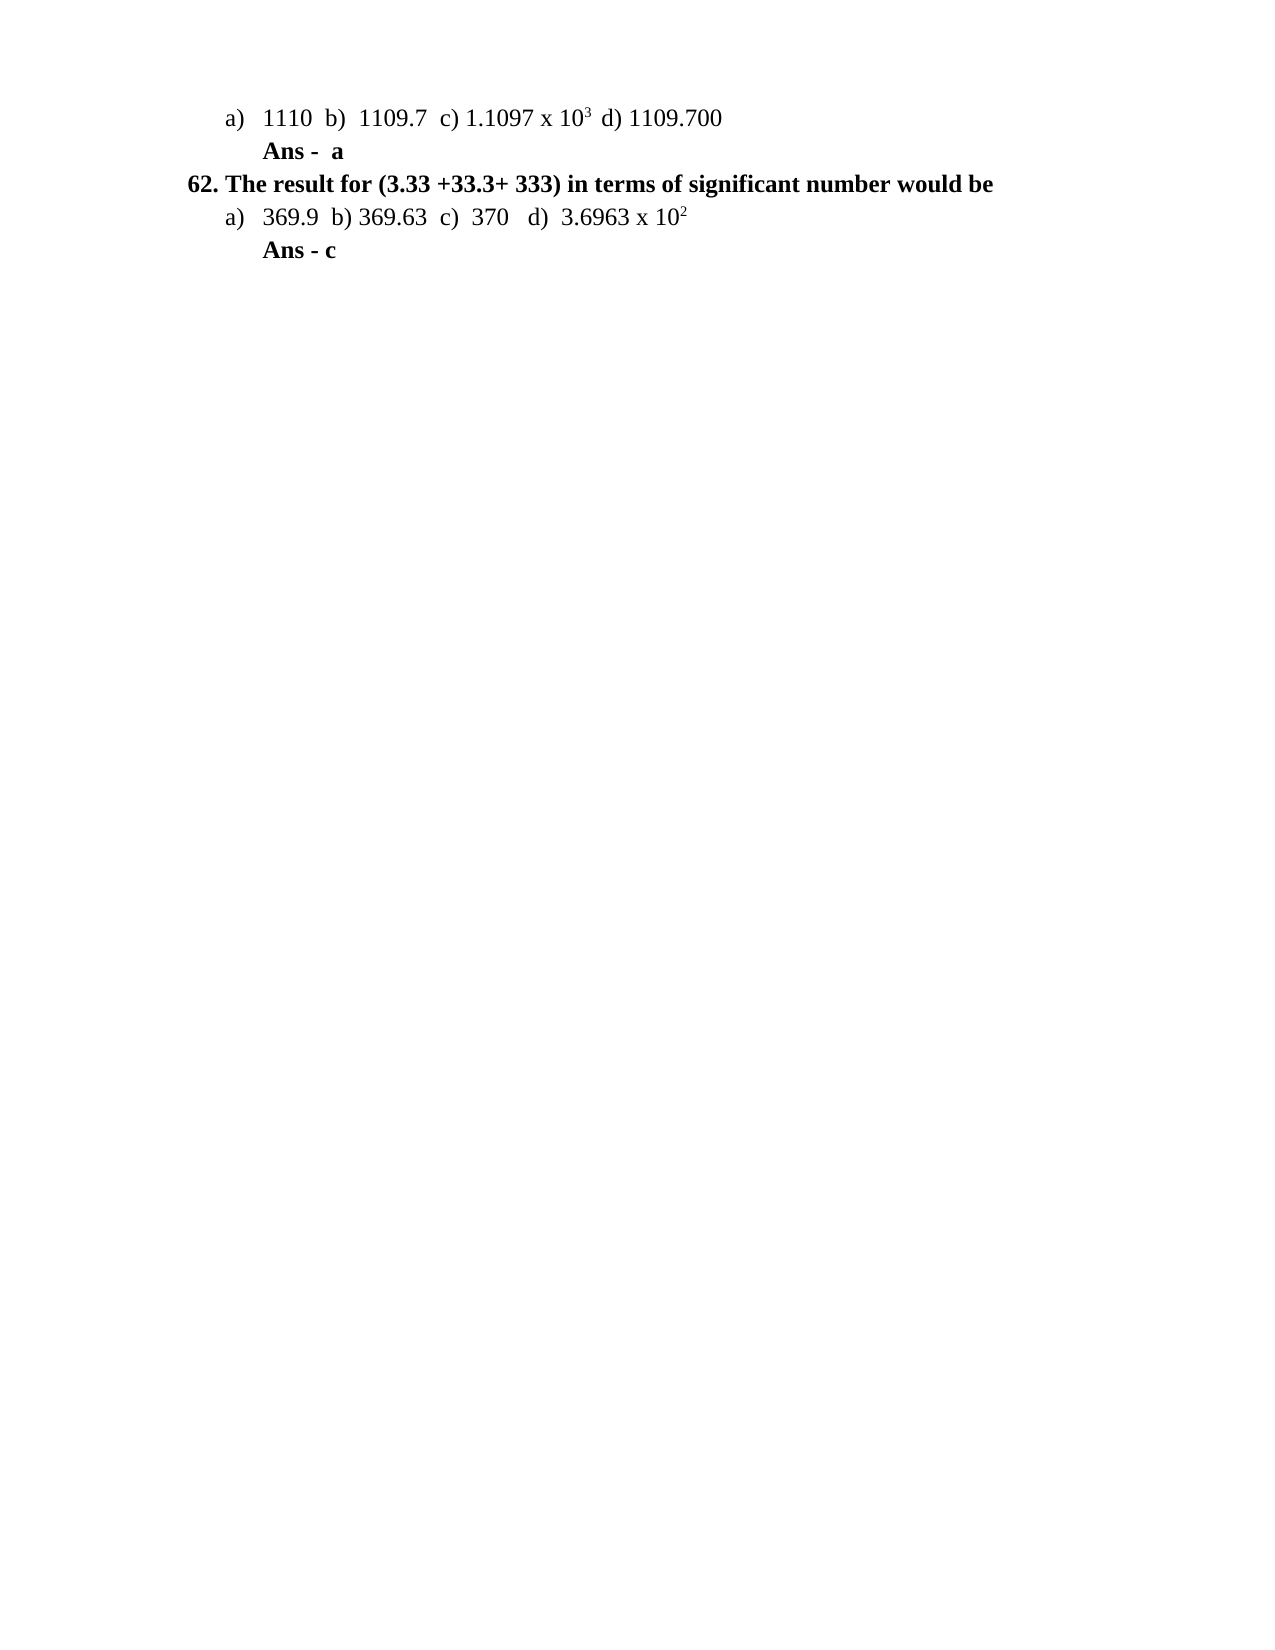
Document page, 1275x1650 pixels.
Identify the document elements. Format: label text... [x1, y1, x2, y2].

list 369.9 b) 369.63 c) 370 d) 3.6963 x 102 [225, 202, 1125, 231]
list Ans - a [262, 136, 1125, 165]
list Ans - c [262, 236, 1125, 264]
list 1110 b) 1109.7 c) 1.1097 x 103 d) 1109.700 [225, 103, 1125, 132]
list The result for (3.33 +33.3+ 333) in terms of significant number would be [187, 169, 1125, 198]
